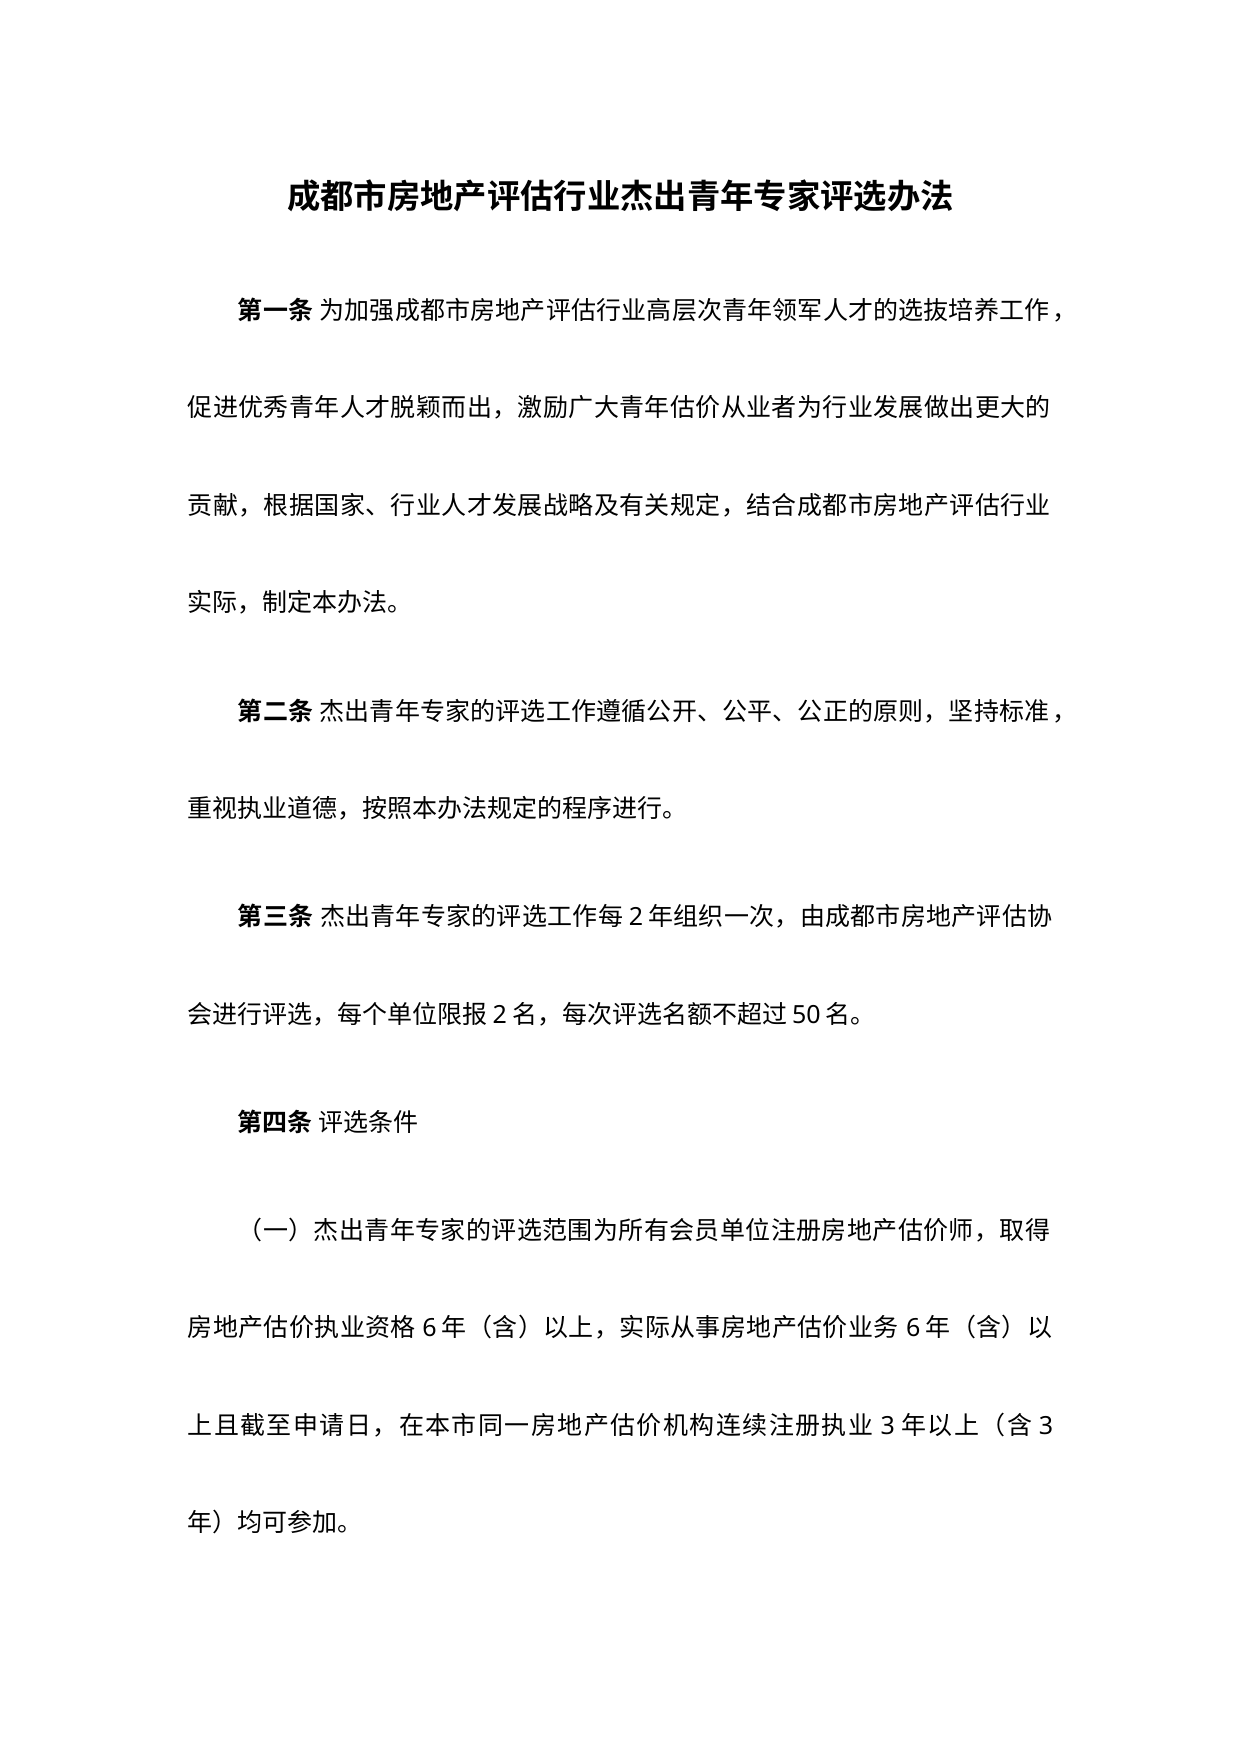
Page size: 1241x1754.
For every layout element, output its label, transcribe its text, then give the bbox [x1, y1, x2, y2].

text （一）杰出青年专家的评选范围为所有会员单位注册房地产估价师，取得房地产估价执业资格6年（含）以上，实际从事房地产估价业务6年（含）以上且截至申请日，在本市同一房地产估价机构连续注册执业3年以上（含3年）均可参加。 [187, 1196, 1053, 1553]
text 第四条 评选条件 [187, 1088, 1053, 1153]
text 第一条 为加强成都市房地产评估行业高层次青年领军人才的选抜培养工作，促进优秀青年人才脱颖而出，激励广大青年估价从业者为行业发展做出更大的贡献，根据国家、行业人才发展战略及有关规定，结合成都市房地产评估行业实际，制定本办法。 [187, 276, 1053, 633]
text 第三条 杰出青年专家的评选工作每2年组织一次，由成都市房地产评估协会进行评选，每个单位限报2名，每次评选名额不超过50名。 [187, 882, 1053, 1045]
text 成都市房地产评估行业杰出青年专家评选办法 [187, 162, 1053, 227]
text 第二条 杰出青年专家的评选工作遵循公开、公平、公正的原则，坚持标准，重视执业道德，按照本办法规定的程序进行。 [187, 677, 1053, 839]
